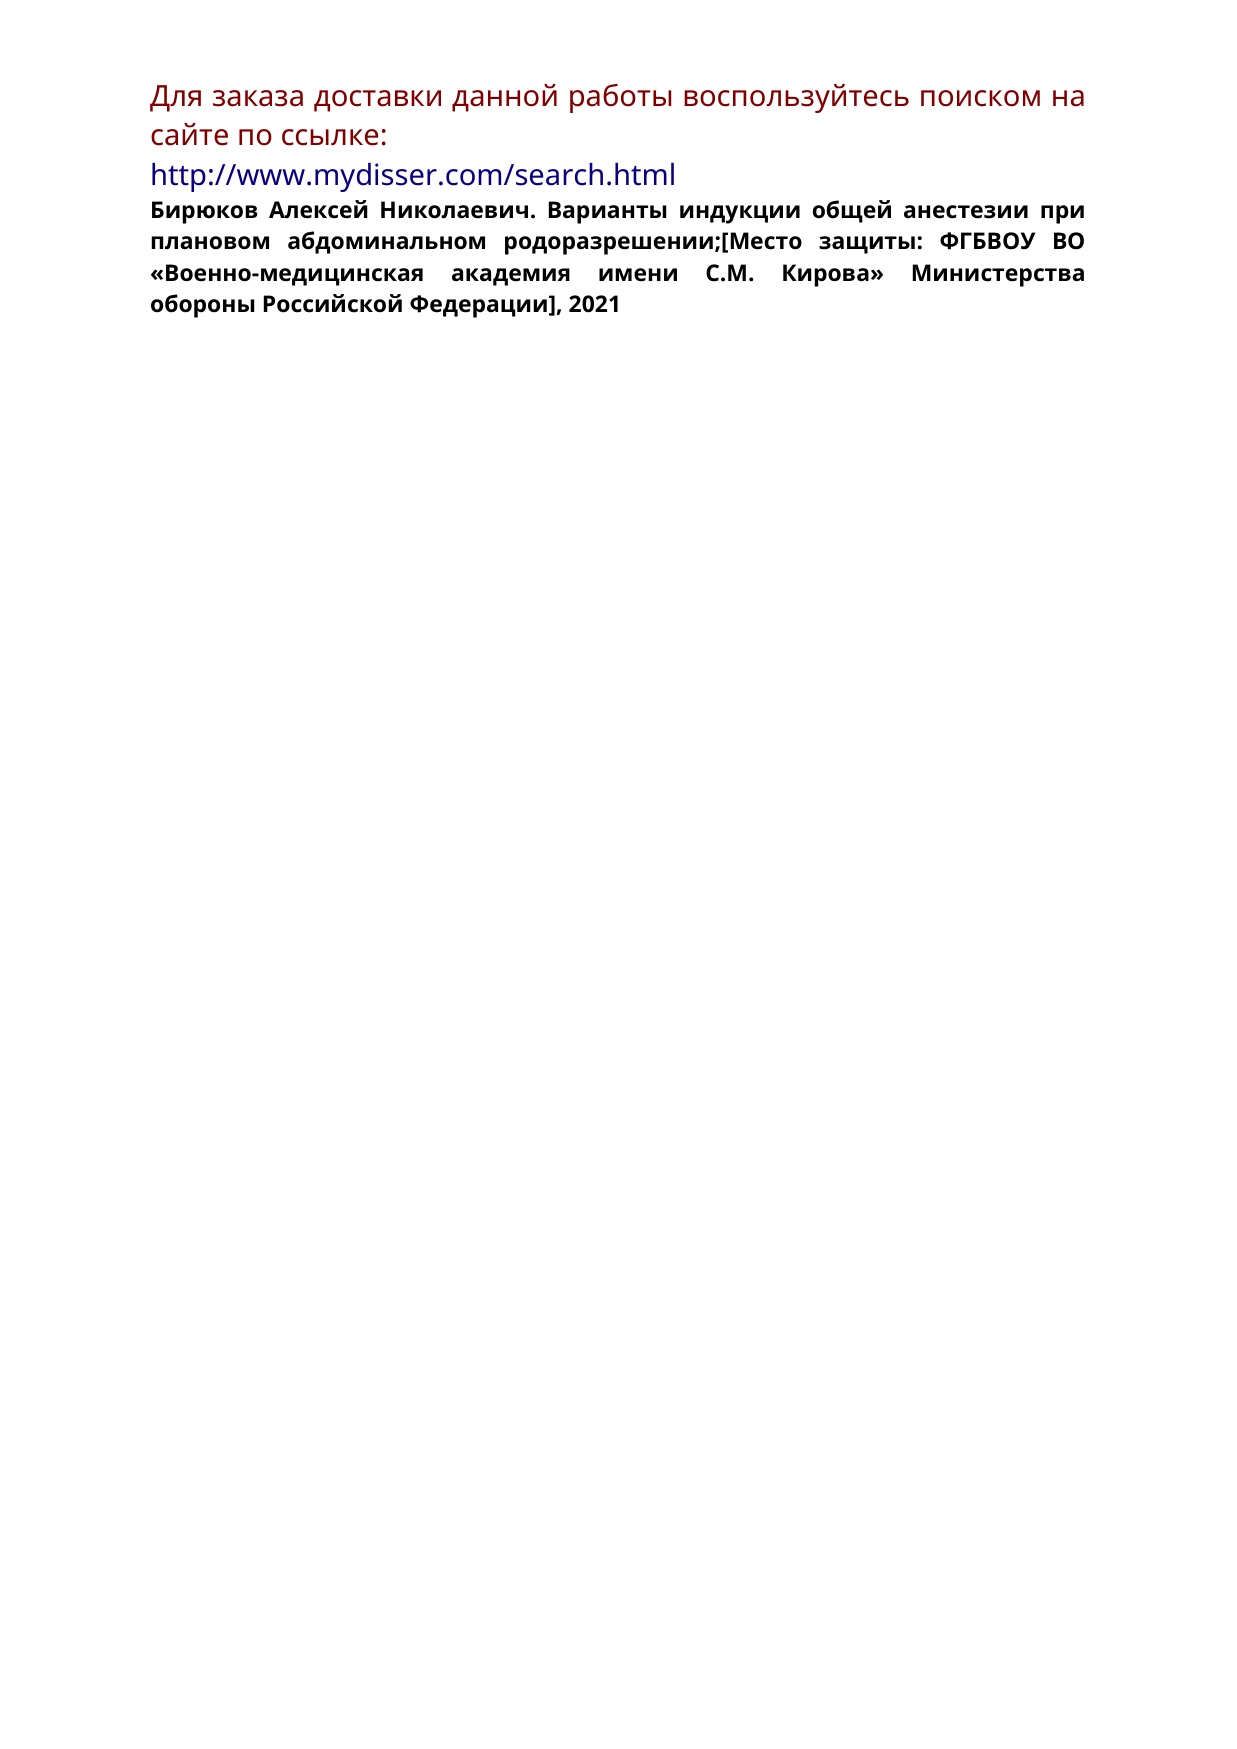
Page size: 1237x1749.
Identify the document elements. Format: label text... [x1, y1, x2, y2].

text Бирюков Алексей Николаевич. Варианты индукции общей анестезии при плановом абдоминальном родоразрешении;[Место защиты: ФГБВОУ ВО «Военно-медицинская академия имени С.М. Кирова» Министерства обороны Российской Федерации], 2021 [150, 194, 1086, 319]
